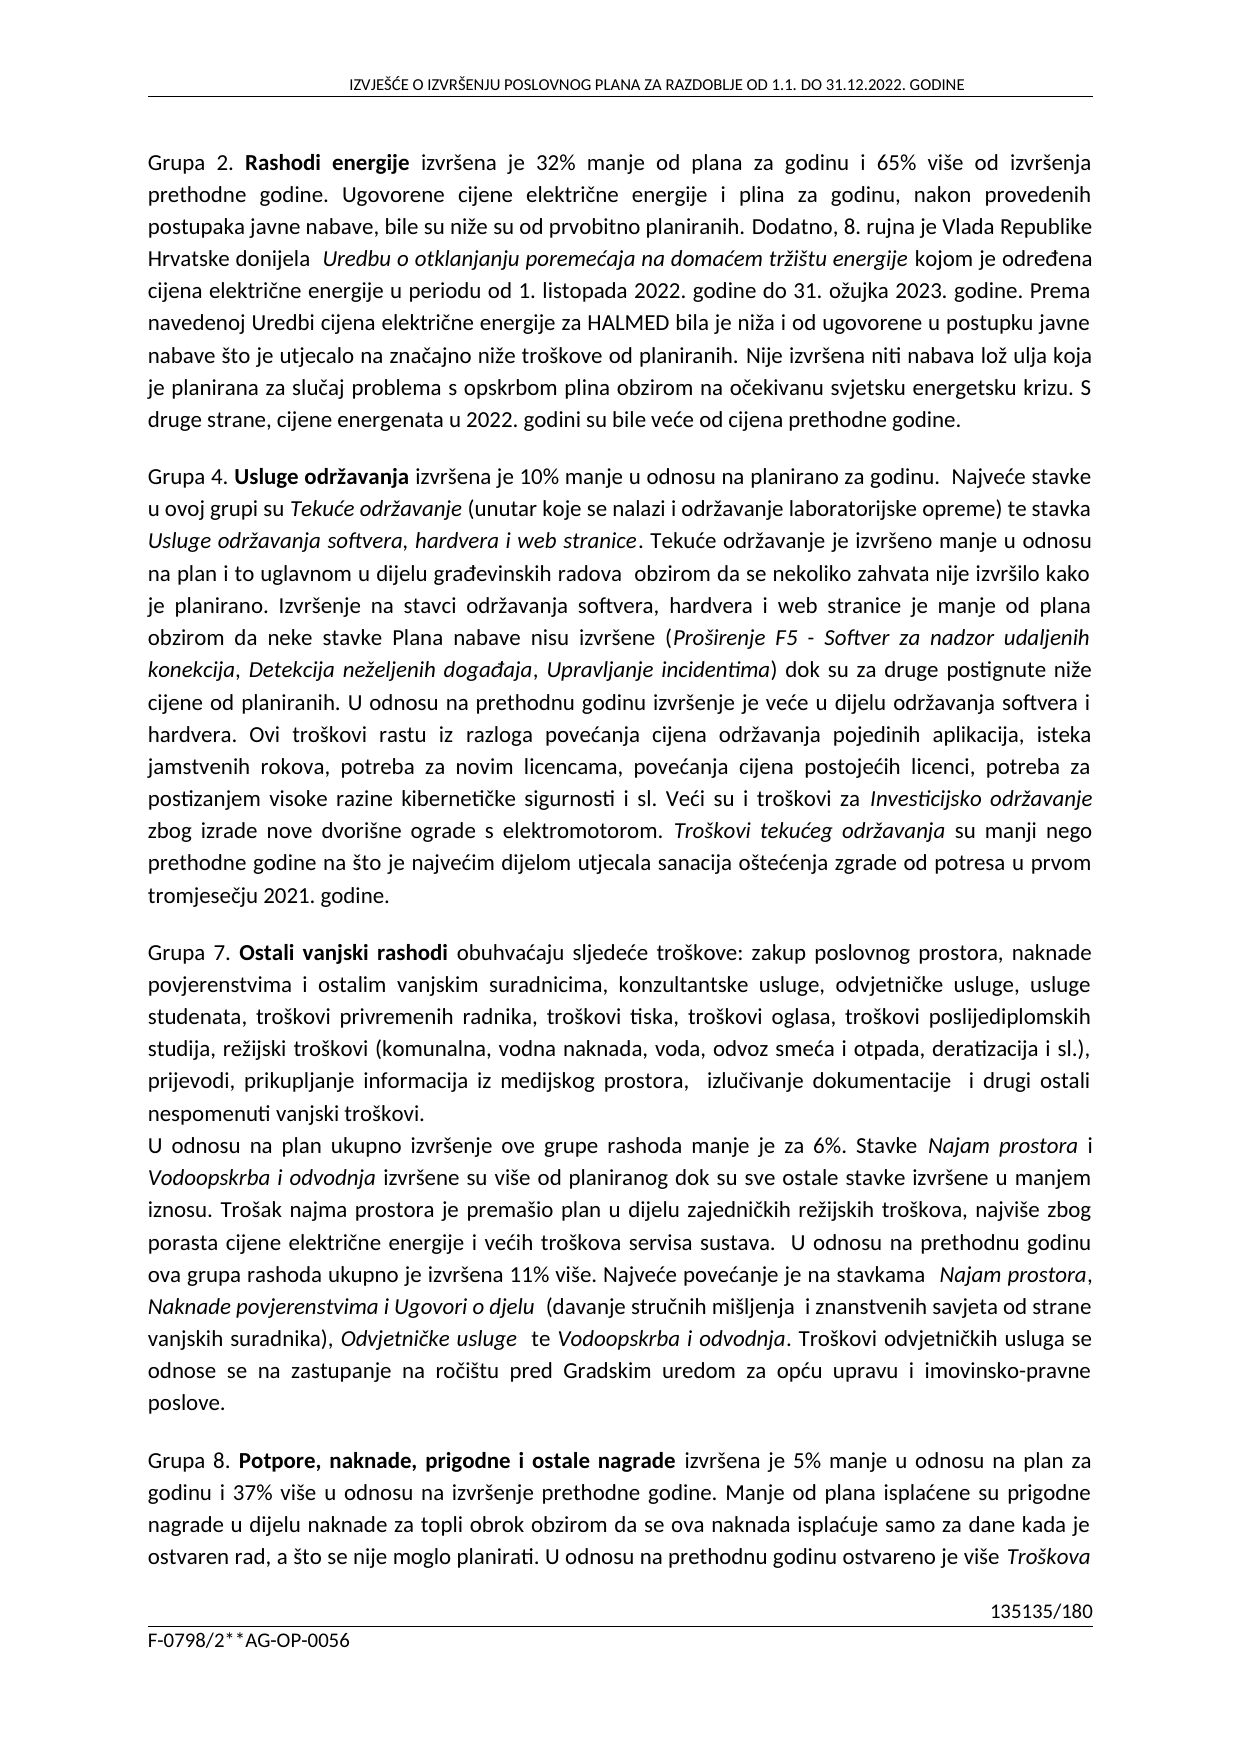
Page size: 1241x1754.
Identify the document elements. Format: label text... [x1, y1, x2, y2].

text Grupa 4. Usluge održavanja izvršena je 10% manje u odnosu na planirano za godinu. Najveće stavke u ovoj grupi su Tekuće održavanje (unutar koje se nalazi i održavanje laboratorijske opreme) te stavka Usluge održavanja softvera, hardvera i web stranice. Tekuće održavanje je izvršeno manje u odnosu na plan i to uglavnom u dijelu građevinskih radova obzirom da se nekoliko zahvata nije izvršilo kako je planirano. Izvršenje na stavci održavanja softvera, hardvera i web stranice je manje od plana obzirom da neke stavke Plana nabave nisu izvršene (Proširenje F5 - Softver za nadzor udaljenih konekcija, Detekcija neželjenih događaja, Upravljanje incidentima) dok su za druge postignute niže cijene od planiranih. U odnosu na prethodnu godinu izvršenje je veće u dijelu održavanja softvera i hardvera. Ovi troškovi rastu iz razloga povećanja cijena održavanja pojedinih aplikacija, isteka jamstvenih rokova, potreba za novim licencama, povećanja cijena postojećih licenci, potreba za postizanjem visoke razine kibernetičke sigurnosti i sl. Veći su i troškovi za Investicijsko održavanje zbog izrade nove dvorišne ograde s elektromotorom. Troškovi tekućeg održavanja su manji nego prethodne godine na što je najvećim dijelom utjecala sanacija oštećenja zgrade od potresa u prvom tromjesečju 2021. godine. [148, 462, 1093, 909]
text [148, 1446, 1093, 1570]
text Grupa 7. Ostali vanjski rashodi obuhvaćaju sljedeće troškove: zakup poslovnog prostora, naknade povjerenstvima i ostalim vanjskim suradnicima, konzultantske usluge, odvjetničke usluge, usluge studenata, troškovi privremenih radnika, troškovi tiska, troškovi oglasa, troškovi poslijediplomskih studija, režijski troškovi (komunalna, vodna naknada, voda, odvoz smeća i otpada, deratizacija i sl.), prijevodi, prikupljanje informacija iz medijskog prostora, izlučivanje dokumentacije i drugi ostali nespomenuti vanjski troškovi. [148, 938, 1093, 1127]
text Grupa 2. Rashodi energije izvršena je 32% manje od plana za godinu i 65% više od izvršenja prethodne godine. Ugovorene cijene električne energije i plina za godinu, nakon provedenih postupaka javne nabave, bile su niže su od prvobitno planiranih. Dodatno, 8. rujna je Vlada Republike Hrvatske donijela Uredbu o otklanjanju poremećaja na domaćem tržištu energije kojom je određena cijena električne energije u periodu od 1. listopada 2022. godine do 31. ožujka 2023. godine. Prema navedenoj Uredbi cijena električne energije za HALMED bila je niža i od ugovorene u postupku javne nabave što je utjecalo na značajno niže troškove od planiranih. Nije izvršena niti nabava lož ulja koja je planirana za slučaj problema s opskrbom plina obzirom na očekivanu svjetsku energetsku krizu. S druge strane, cijene energenata u 2022. godini su bile veće od cijena prethodne godine. [148, 148, 1093, 433]
text U odnosu na plan ukupno izvršenje ove grupe rashoda manje je za 6%. Stavke Najam prostora i Vodoopskrba i odvodnja izvršene su više od planiranog dok su sve ostale stavke izvršene u manjem iznosu. Trošak najma prostora je premašio plan u dijelu zajedničkih režijskih troškova, najviše zbog porasta cijene električne energije i većih troškova servisa sustava. U odnosu na prethodnu godinu ova grupa rashoda ukupno je izvršena 11% više. Najveće povećanje je na stavkama Najam prostora, Naknade povjerenstvima i Ugovori o djelu (davanje stručnih mišljenja i znanstvenih savjeta od strane vanjskih suradnika), Odvjetničke usluge te Vodoopskrba i odvodnja. Troškovi odvjetničkih usluga se odnose se na zastupanje na ročištu pred Gradskim uredom za opću upravu i imovinsko-pravne poslove. [148, 1131, 1093, 1417]
